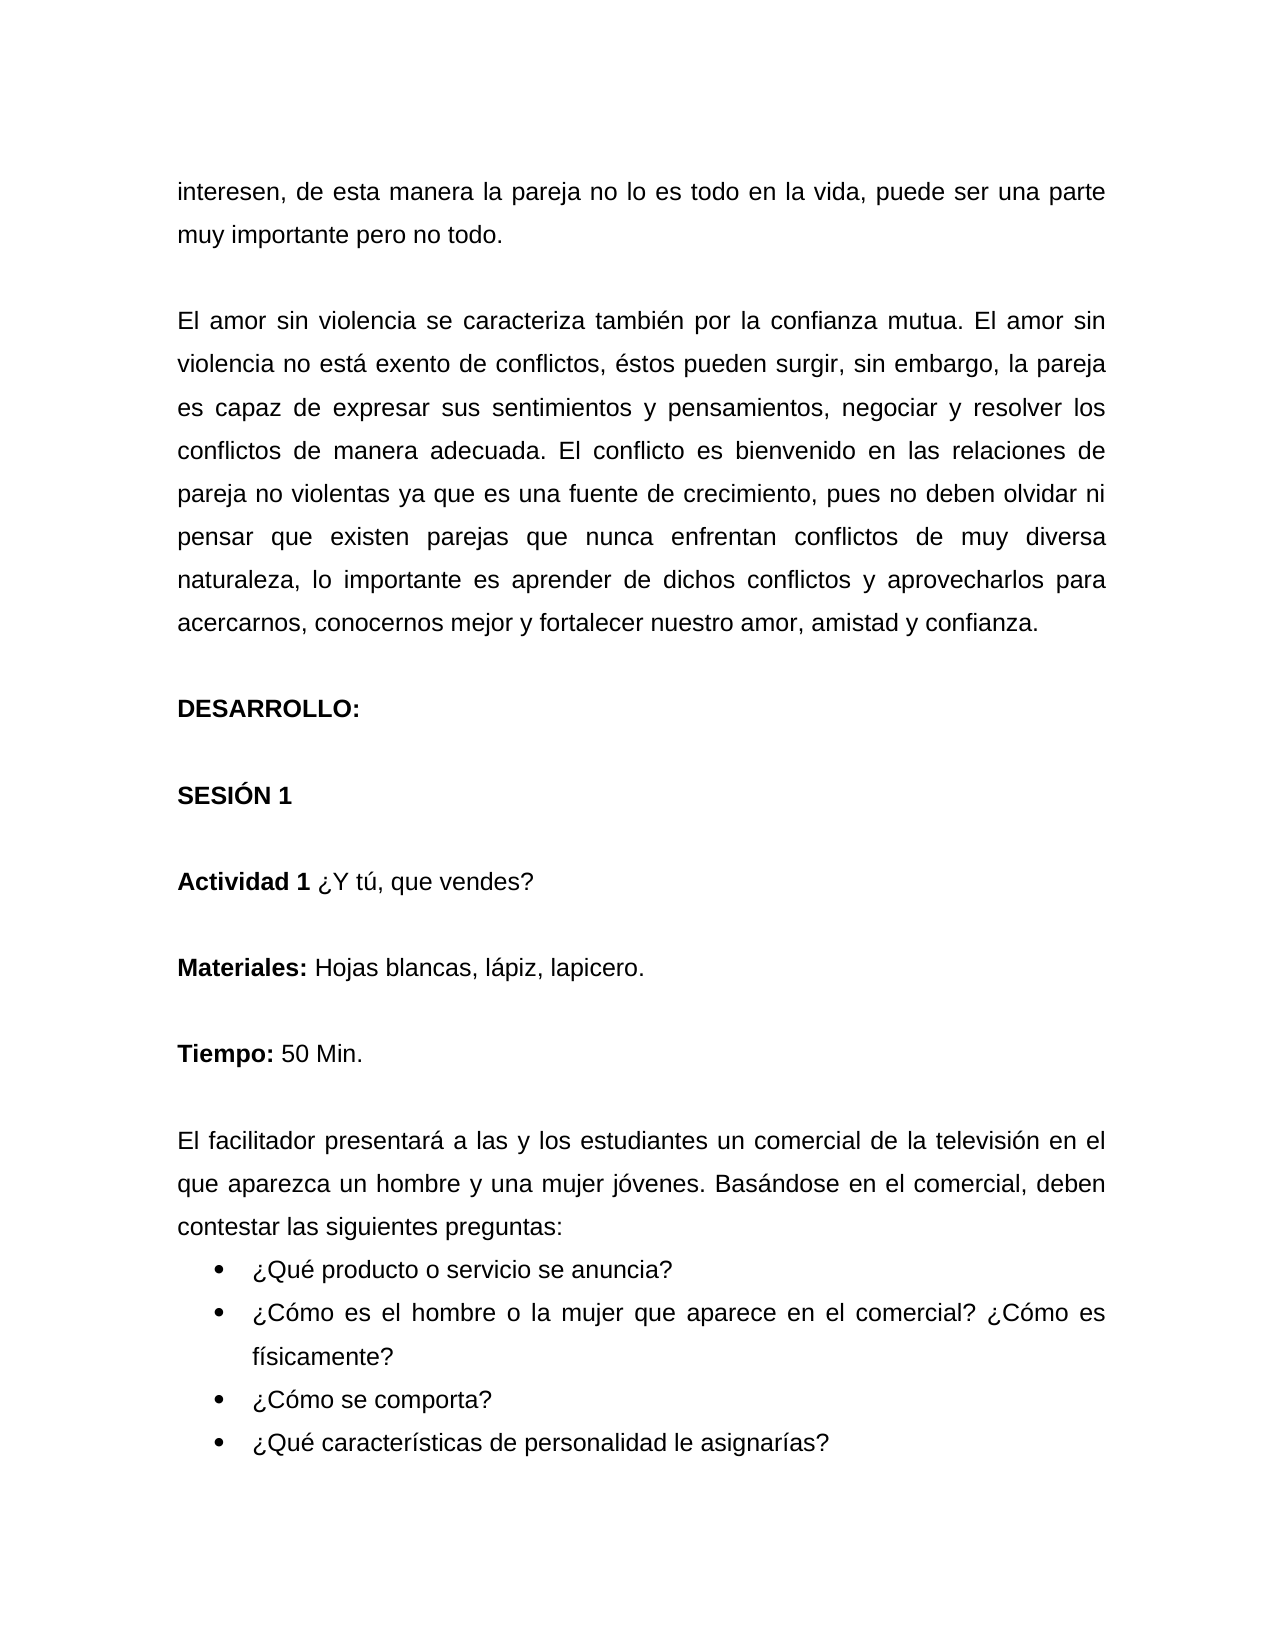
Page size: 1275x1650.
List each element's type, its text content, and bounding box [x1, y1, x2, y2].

text SESIÓN 1 [177, 781, 1107, 809]
list ¿Qué características de personalidad le asignarías? [214, 1428, 1107, 1457]
text DESARROLLO: [177, 694, 1107, 723]
list ¿Cómo se comporta? [214, 1385, 1107, 1413]
text El facilitador presentará a las y los estudiantes un comercial de la televisión en el que aparezca un hombre y una mujer jóvenes. Basándose en el comercial, deben contestar las siguientes preguntas: [177, 1126, 1107, 1241]
text Materiales: Hojas blancas, lápiz, lapicero. [177, 953, 1107, 982]
text El amor sin violencia se caracteriza también por la confianza mutua. El amor sin violencia no está exento de conflictos, éstos pueden surgir, sin embargo, la pareja es capaz de expresar sus sentimientos y pensamientos, negociar y resolver los conflictos de manera adecuada. El conflicto es bienvenido en las relaciones de pareja no violentas ya que es una fuente de crecimiento, pues no deben olvidar ni pensar que existen parejas que nunca enfrentan conflictos de muy diversa naturaleza, lo importante es aprender de dichos conflictos y aprovecharlos para acercarnos, conocernos mejor y fortalecer nuestro amor, amistad y confianza. [177, 306, 1107, 637]
list ¿Qué producto o servicio se anuncia? [214, 1255, 1107, 1284]
text Actividad 1 ¿Y tú, que vendes? [177, 867, 1107, 896]
list ¿Cómo es el hombre o la mujer que aparece en el comercial? ¿Cómo es físicamente? [214, 1298, 1107, 1370]
text Tiempo: 50 Min. [177, 1039, 1107, 1068]
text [177, 177, 1107, 249]
